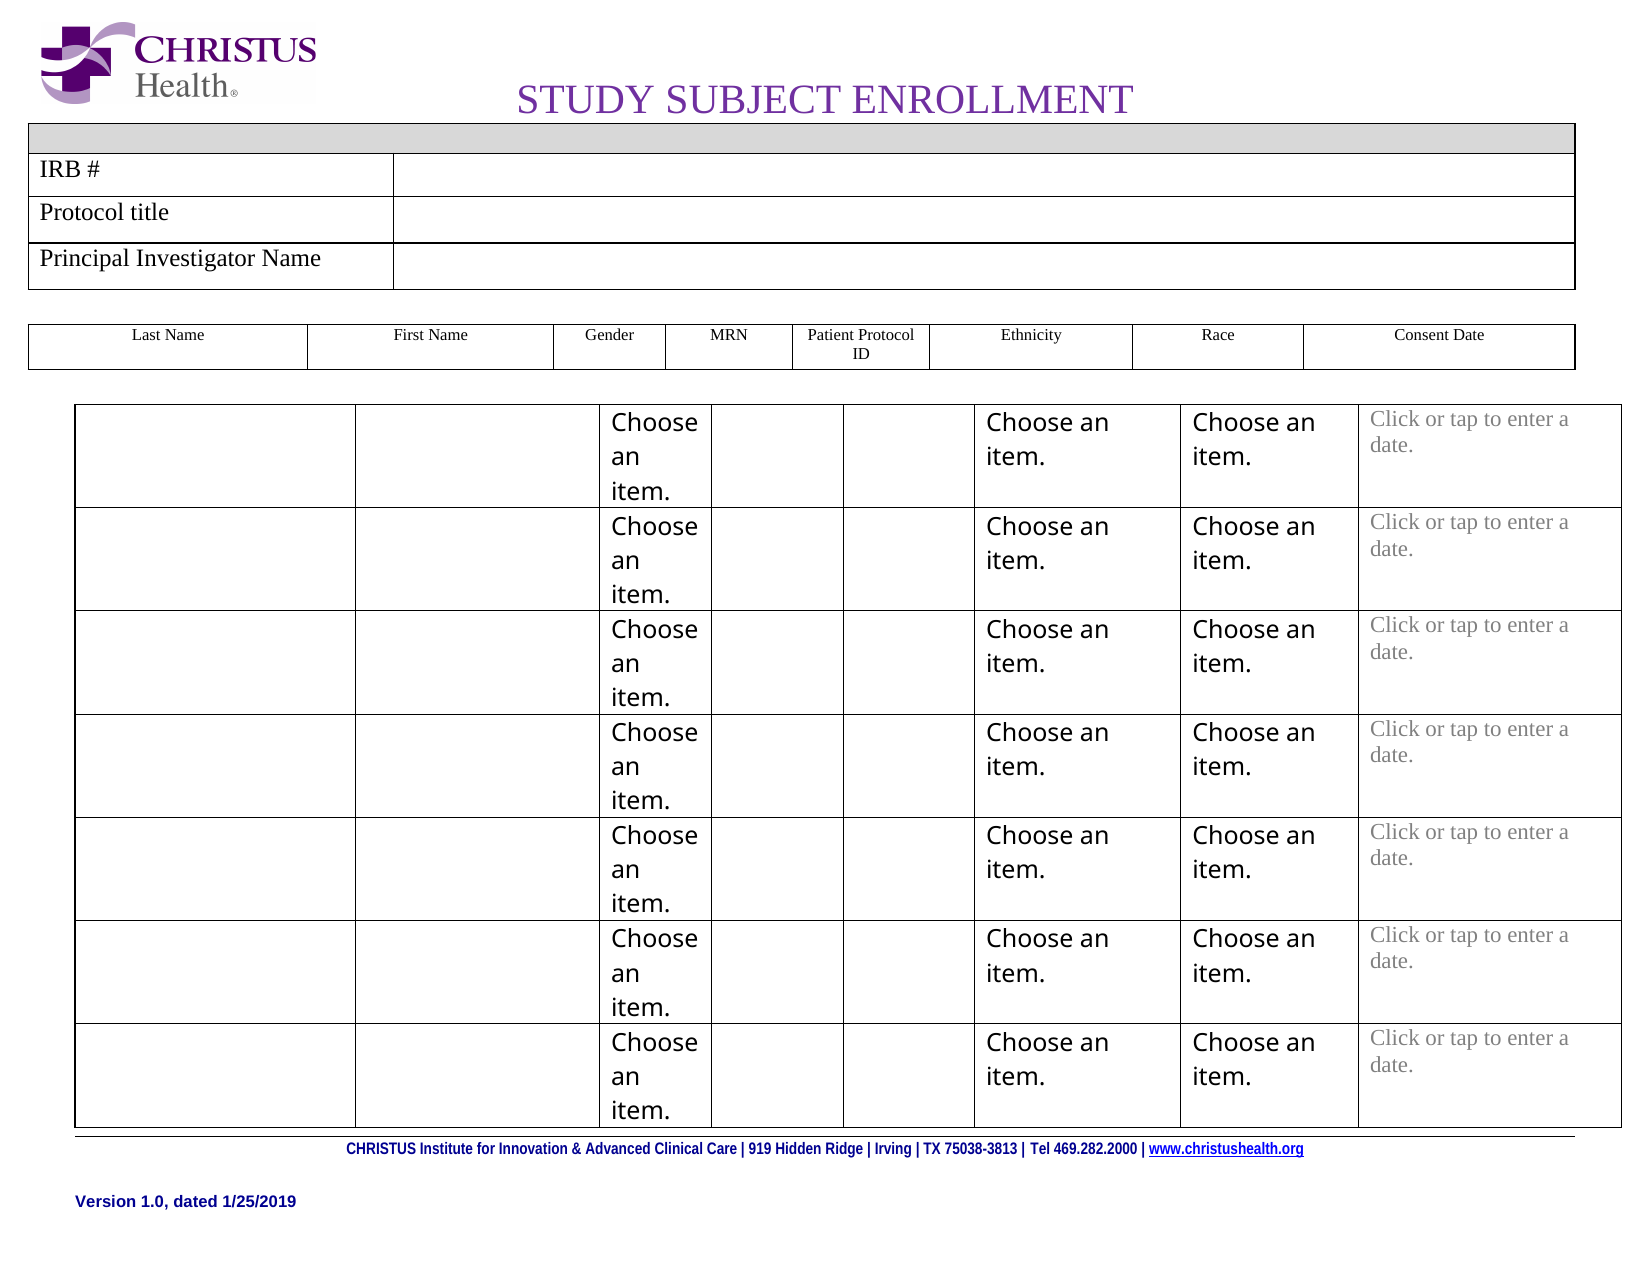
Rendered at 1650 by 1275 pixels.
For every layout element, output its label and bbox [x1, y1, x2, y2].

table_cell [356, 508, 599, 610]
table_header [76, 405, 355, 507]
table_cell [76, 1024, 355, 1127]
table_cell [76, 818, 355, 920]
table_cell [356, 611, 599, 714]
table_cell [712, 715, 843, 817]
table_cell [76, 921, 355, 1023]
table_cell [844, 508, 974, 610]
table_cell [712, 818, 843, 920]
table_cell [356, 1024, 599, 1127]
table_cell [356, 715, 599, 817]
table_cell [844, 921, 974, 1023]
table_cell [76, 715, 355, 817]
picture [41, 22, 316, 104]
table_cell [712, 1024, 843, 1127]
table_cell [356, 921, 599, 1023]
table_cell [712, 611, 843, 714]
table_header [712, 405, 843, 507]
table_cell [844, 715, 974, 817]
table_header [356, 405, 599, 507]
table_header [844, 405, 974, 507]
table_cell [76, 611, 355, 714]
table_cell [844, 1024, 974, 1127]
table_cell [712, 508, 843, 610]
table_cell [712, 921, 843, 1023]
table_cell [844, 818, 974, 920]
table_cell [76, 508, 355, 610]
table_cell [356, 818, 599, 920]
table_cell [844, 611, 974, 714]
